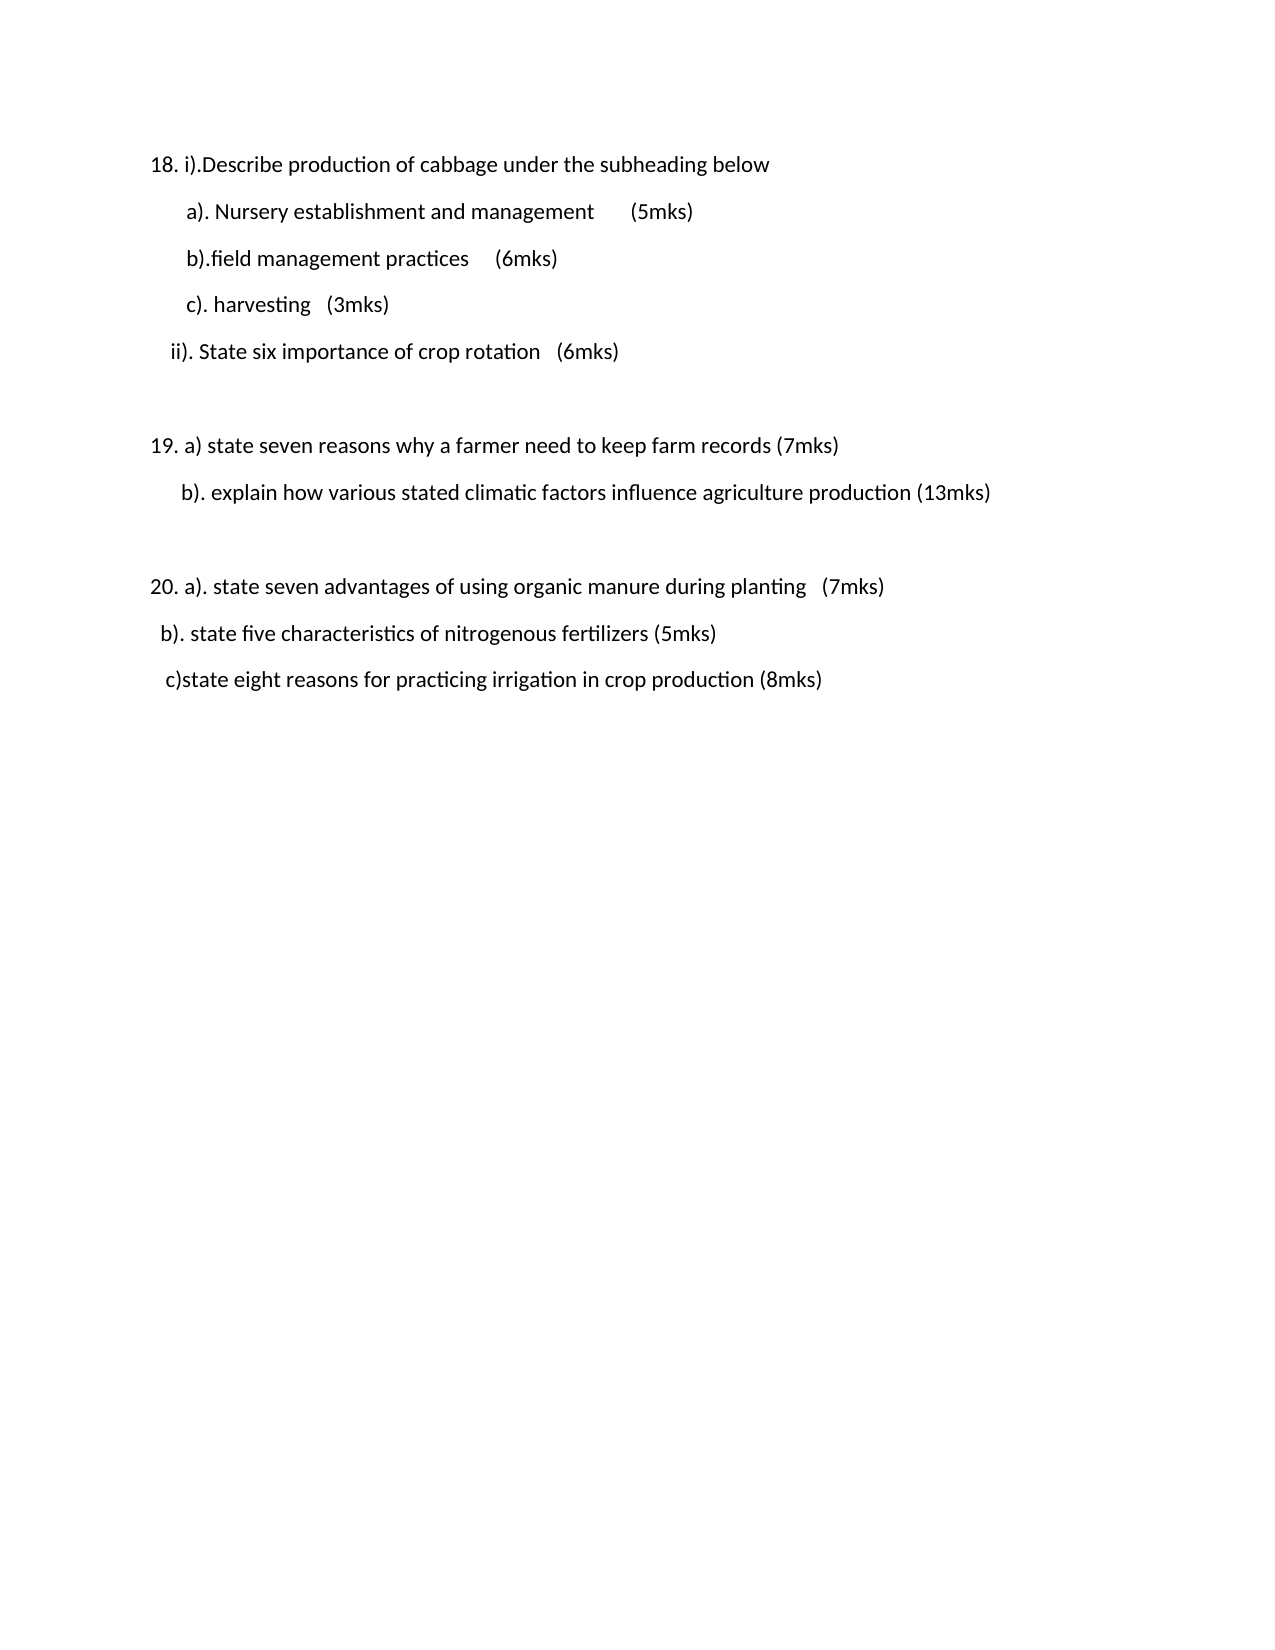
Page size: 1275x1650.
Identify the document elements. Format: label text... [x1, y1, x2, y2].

text b). state five characteristics of nitrogenous fertilizers (5mks) [150, 619, 1125, 647]
text 20. a). state seven advantages of using organic manure during planting (7mks) [150, 572, 1125, 600]
text c)state eight reasons for practicing irrigation in crop production (8mks) [150, 666, 1125, 694]
text b).field management practices (6mks) [150, 244, 1125, 272]
text ii). State six importance of crop rotation (6mks) [150, 337, 1125, 366]
text c). harvesting (3mks) [150, 291, 1125, 319]
text b). explain how various stated climatic factors influence agriculture production (13mks) [150, 478, 1125, 506]
text 19. a) state seven reasons why a farmer need to keep farm records (7mks) [150, 431, 1125, 459]
text a). Nursery establishment and management (5mks) [150, 197, 1125, 225]
text 18. i).Describe production of cabbage under the subheading below [150, 150, 1125, 178]
